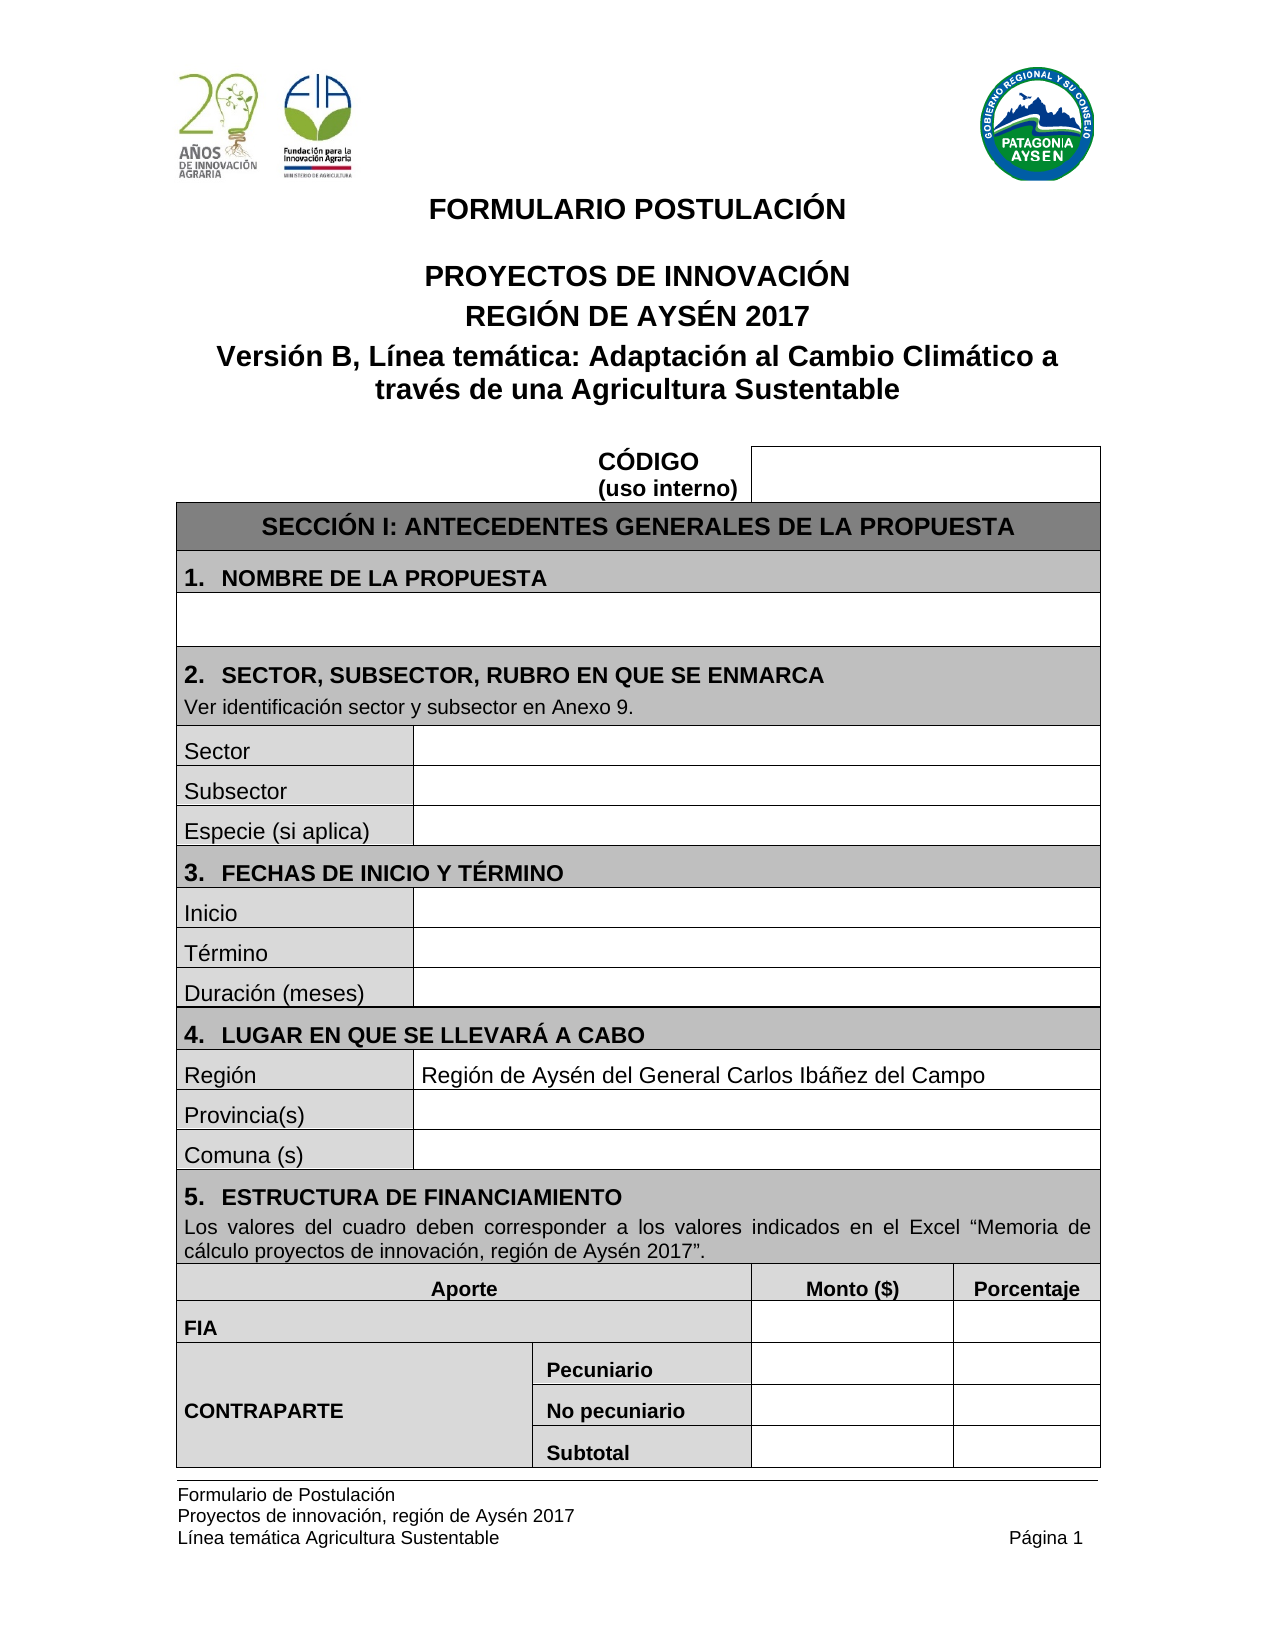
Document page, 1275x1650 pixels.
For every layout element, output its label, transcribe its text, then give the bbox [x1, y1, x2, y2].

table_cell No pecuniario [533, 1385, 751, 1425]
table_cell [954, 1385, 1100, 1425]
table_cell Provincia(s) [177, 1090, 413, 1128]
table_cell NOMBRE DE LA PROPUESTA [177, 551, 1100, 592]
table_cell [414, 1130, 1100, 1168]
table_cell SECTOR, SUBSECTOR, RUBRO EN QUE SE ENMARCA Ver identificación sector y subsector en Anexo 9. [177, 647, 1100, 725]
table_cell [752, 1385, 953, 1425]
table_cell [954, 1301, 1100, 1342]
table_cell Pecuniario [533, 1343, 751, 1383]
text REGIÓN DE AYSÉN 2017 [177, 299, 1098, 332]
table_cell Inicio [177, 888, 413, 927]
table_cell [414, 766, 1100, 804]
table_cell [414, 928, 1100, 967]
table_cell Subtotal [533, 1426, 751, 1467]
table_cell Región de Aysén del General Carlos Ibáñez del Campo [414, 1050, 1100, 1089]
text Versión B, Línea temática: Adaptación al Cambio Climático a través de una Agricultura Sustentable [177, 339, 1098, 406]
table_cell Monto ($) [752, 1264, 953, 1300]
table_cell [414, 968, 1100, 1006]
table_cell LUGAR EN QUE SE LLEVARÁ A CABO [177, 1008, 1100, 1049]
table_cell Aporte [177, 1264, 751, 1300]
table_cell [752, 1301, 953, 1342]
table_cell [752, 1343, 953, 1383]
table_cell Comuna (s) [177, 1130, 413, 1168]
picture [978, 65, 1094, 181]
table_cell SECCIÓN I: ANTECEDENTES GENERALES DE LA PROPUESTA [177, 503, 1100, 550]
table_cell FECHAS DE INICIO Y TÉRMINO [177, 846, 1100, 887]
table_cell [177, 593, 1100, 646]
table_cell [954, 1343, 1100, 1383]
table_cell [414, 726, 1100, 765]
table_cell Duración (meses) [177, 968, 413, 1006]
text FORMULARIO POSTULACIÓN [177, 192, 1098, 226]
table_cell Subsector [177, 766, 413, 804]
table_cell [954, 1426, 1100, 1467]
table_header CÓDIGO (uso interno) [591, 446, 751, 502]
table_cell ESTRUCTURA DE FINANCIAMIENTO Los valores del cuadro deben corresponder a los valores indicados en el Excel “Memoria de cálculo proyectos de innovación, región de Aysén 2017”. [177, 1170, 1100, 1263]
table_cell [414, 806, 1100, 844]
table_cell FIA [177, 1301, 751, 1342]
table_cell CONTRAPARTE [177, 1343, 532, 1467]
table_cell Especie (si aplica) [177, 806, 413, 844]
table_cell Término [177, 928, 413, 967]
table_cell Región [177, 1050, 413, 1089]
table_cell [414, 1090, 1100, 1128]
table_cell [752, 1426, 953, 1467]
table_cell [414, 888, 1100, 927]
table_cell Sector [177, 726, 413, 765]
table_cell Porcentaje [954, 1264, 1100, 1300]
table_header [752, 447, 1100, 502]
text PROYECTOS DE INNOVACIÓN [177, 259, 1098, 293]
